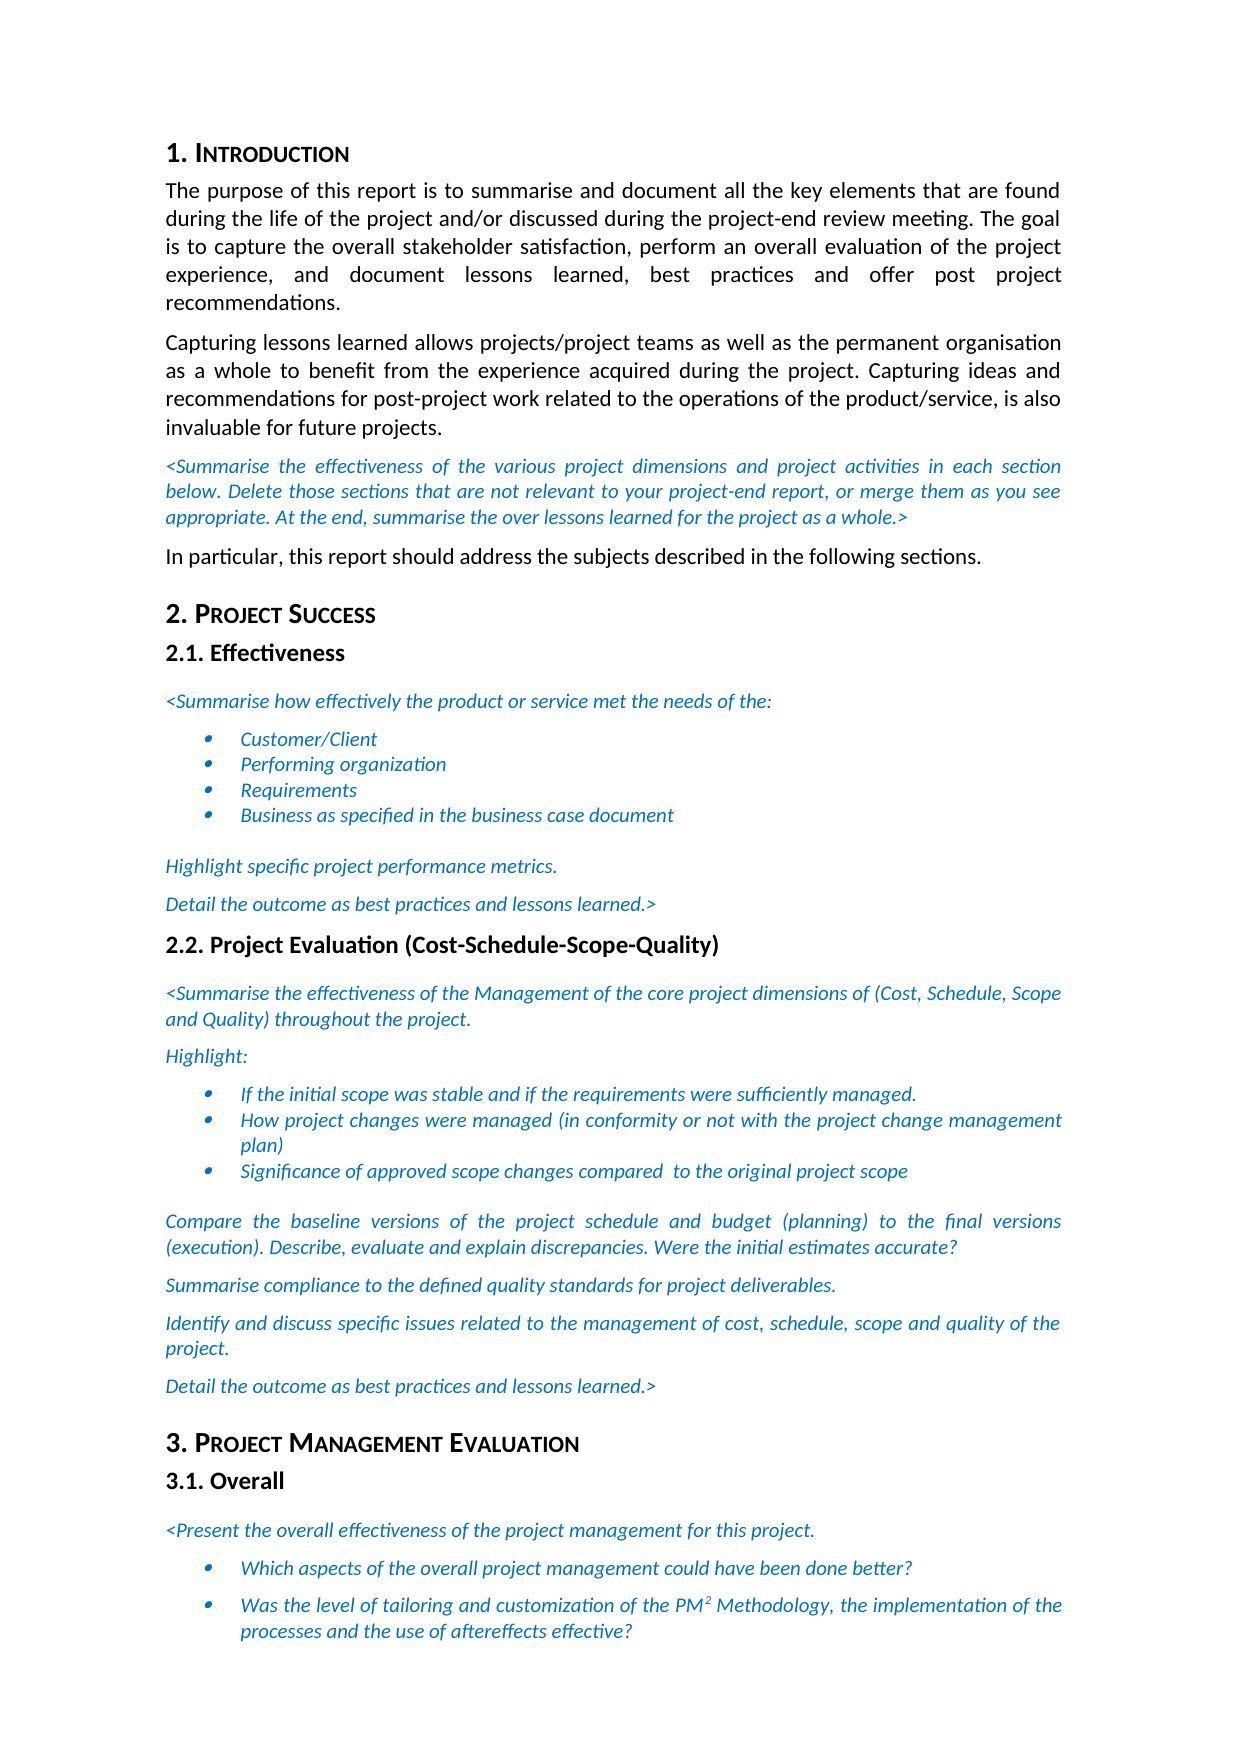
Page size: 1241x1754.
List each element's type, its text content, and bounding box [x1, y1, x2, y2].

list Significance of approved scope changes compared to the original project scope [203, 1158, 1063, 1183]
list If the initial scope was stable and if the requirements were sufficiently managed. [203, 1082, 1063, 1107]
text Compare the baseline versions of the project schedule and budget (planning) to the final versions (execution). Describe, evaluate and explain discrepancies. Were the initial estimates accurate? [165, 1209, 1063, 1259]
list How project changes were managed (in conformity or not with the project change management plan) [203, 1107, 1063, 1158]
text In particular, this report should address the subjects described in the following sections. [165, 542, 1063, 570]
subtitle Overall [165, 1466, 1063, 1496]
text Detail the outcome as best practices and lessons learned.> [165, 891, 1063, 916]
text Highlight specific project performance metrics. [165, 853, 1063, 878]
text Identify and discuss specific issues related to the management of cost, schedule, scope and quality of the project. [165, 1310, 1063, 1361]
text <Summarise the effectiveness of the Management of the core project dimensions of (Cost, Schedule, Scope and Quality) throughout the project. [165, 980, 1063, 1031]
list Business as specified in the business case document [203, 802, 1063, 828]
list Was the level of tailoring and customization of the PM2 Methodology, the implementation of the processes and the use of aftereffects effective? [203, 1593, 1063, 1643]
subtitle Project Management Evaluation [165, 1424, 1063, 1459]
subtitle Effectiveness [165, 637, 1063, 667]
text Detail the outcome as best practices and lessons learned.> [165, 1373, 1063, 1399]
list Which aspects of the overall project management could have been done better? [203, 1555, 1063, 1580]
text <Summarise the effectiveness of the various project dimensions and project activities in each section below. Delete those sections that are not relevant to your project-end report, or merge them as you see appropriate. At the end, summarise the over lessons learned for the project as a whole.> [165, 453, 1063, 529]
list Performing organization [203, 751, 1063, 777]
text Summarise compliance to the defined quality standards for project deliverables. [165, 1272, 1063, 1297]
subtitle Introduction [165, 134, 1063, 170]
text <Summarise how effectively the product or service met the needs of the: [165, 688, 1063, 713]
text Capturing lessons learned allows projects/project teams as well as the permanent organisation as a whole to benefit from the experience acquired during the project. Capturing ideas and recommendations for post-project work related to the operations of the product/service, is also invaluable for future projects. [165, 328, 1063, 441]
text The purpose of this report is to summarise and document all the key elements that are found during the life of the project and/or discussed during the project-end review meeting. The goal is to capture the overall stakeholder satisfaction, perform an overall evaluation of the project experience, and document lessons learned, best practices and offer post project recommendations. [165, 176, 1063, 316]
subtitle Project Evaluation (Cost-Schedule-Scope-Quality) [165, 929, 1063, 959]
text Highlight: [165, 1044, 1063, 1069]
list Customer/Client [203, 726, 1063, 751]
list Requirements [203, 777, 1063, 802]
text <Present the overall effectiveness of the project management for this project. [165, 1517, 1063, 1542]
subtitle Project Success [165, 595, 1063, 631]
